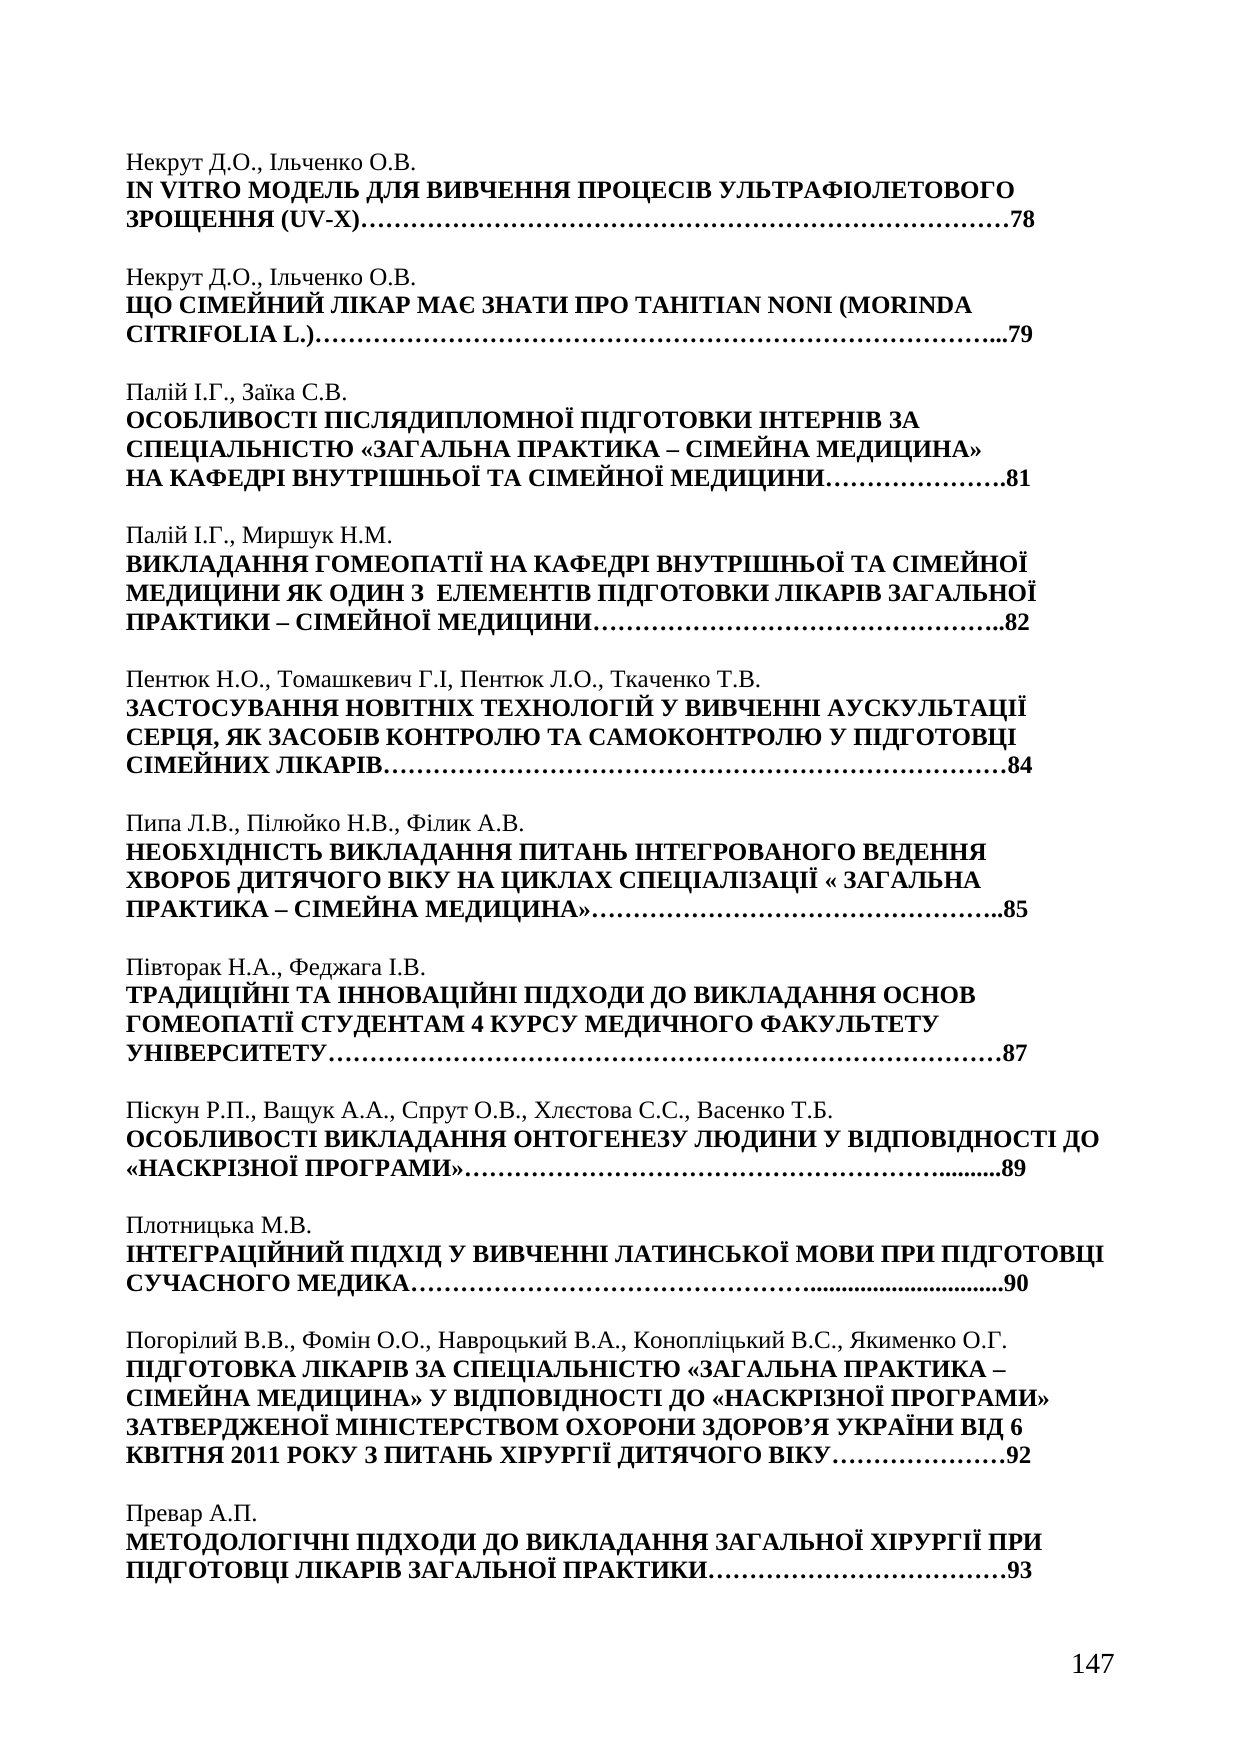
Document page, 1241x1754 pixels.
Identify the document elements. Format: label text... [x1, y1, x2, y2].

text на кафедрі внутрішньої та сімейної медицини………………….81 [126, 463, 1085, 492]
text Превар А.П. [126, 1498, 1100, 1527]
text Пентюк Н.О., Томашкевич Г.І, Пентюк Л.О., Ткаченко Т.В. [126, 664, 1115, 693]
text Традиційні та інноваційні підходи до викладання основ гомеопатії студентам 4 курсу медичного факультету університету………………………………………………………………………87 [126, 981, 1115, 1067]
text Некрут Д.О., Ільченко О.В. [126, 147, 1115, 176]
text Викладання гомеопатії на кафедрі внутрішньої та сімейної медицини як один з елементів підготовки лікарів загальної практики – сімейної медицини…………………………………………..82 [126, 549, 1085, 636]
text Особливості післядипломної підготовки інтернів за спеціальністю «Загальна практика – сімейна медицина» [126, 406, 1085, 463]
text In vitro модель для вивчення процесів ультрафіолетового [126, 176, 1115, 204]
text Піскун Р.П., Ващук А.А., Спрут О.В., Хлєстова С.С., Васенко Т.Б. [126, 1096, 1115, 1124]
text Погорілий В.В., Фомін О.О., Навроцький В.А., Конопліцький В.С., Якименко О.Г. [126, 1326, 1115, 1354]
text Пипа Л.В., Пілюйко Н.В., Філик А.В. [126, 808, 1115, 837]
text Необхідність викладання питань інтегрованого ведення [126, 837, 1115, 866]
text Застосування новітніх технологій у вивченні аускультації серця, як засобів контролю та самоконтролю у підготовці сімейних лікарів…………………………………………………………………84 [126, 693, 1115, 779]
text Півторак Н.А., Феджага І.В. [126, 952, 1115, 981]
text зрощення (UV-X)……………………………………………………………………78 [126, 204, 1115, 233]
text Палій І.Г., Миршук Н.М. [126, 521, 1085, 549]
text хвороб дитячого віку на циклах спеціалізації « Загальна практика – сімейна медицина»…………………………………………..85 [126, 866, 1115, 923]
text Що сімейний лікар має знати про Tahitian noni (Morinda citrifolia L.)………………………………………………………………………...79 [126, 291, 1115, 348]
text Підготовка лікарів за спеціальністю «Загальна практика – сімейна медицина» у відповідності до «Наскрізної програми» затвердженої Міністерством охорони здоров’я України від 6 квітня 2011 року з питань хірургії дитячого віку…………………92 [126, 1354, 1115, 1469]
text Некрут Д.О., Ільченко О.В. [126, 262, 1115, 291]
text Особливості викладання онтогенезу людини у відповідності до «Наскрізної програми»…………………………………………………..........89 [126, 1124, 1115, 1182]
text Методологічні підходи до викладання загальної хірургії при підготовці лікарів загальної практики………………………………93 [126, 1527, 1115, 1584]
text Палій І.Г., Заїка С.В. [126, 377, 1085, 406]
text Інтеграційний підхід у вивченні латинської мови при підготовці сучасного медика…………………………………………...............................90 [126, 1239, 1115, 1297]
text Плотницька М.В. [126, 1211, 1115, 1239]
